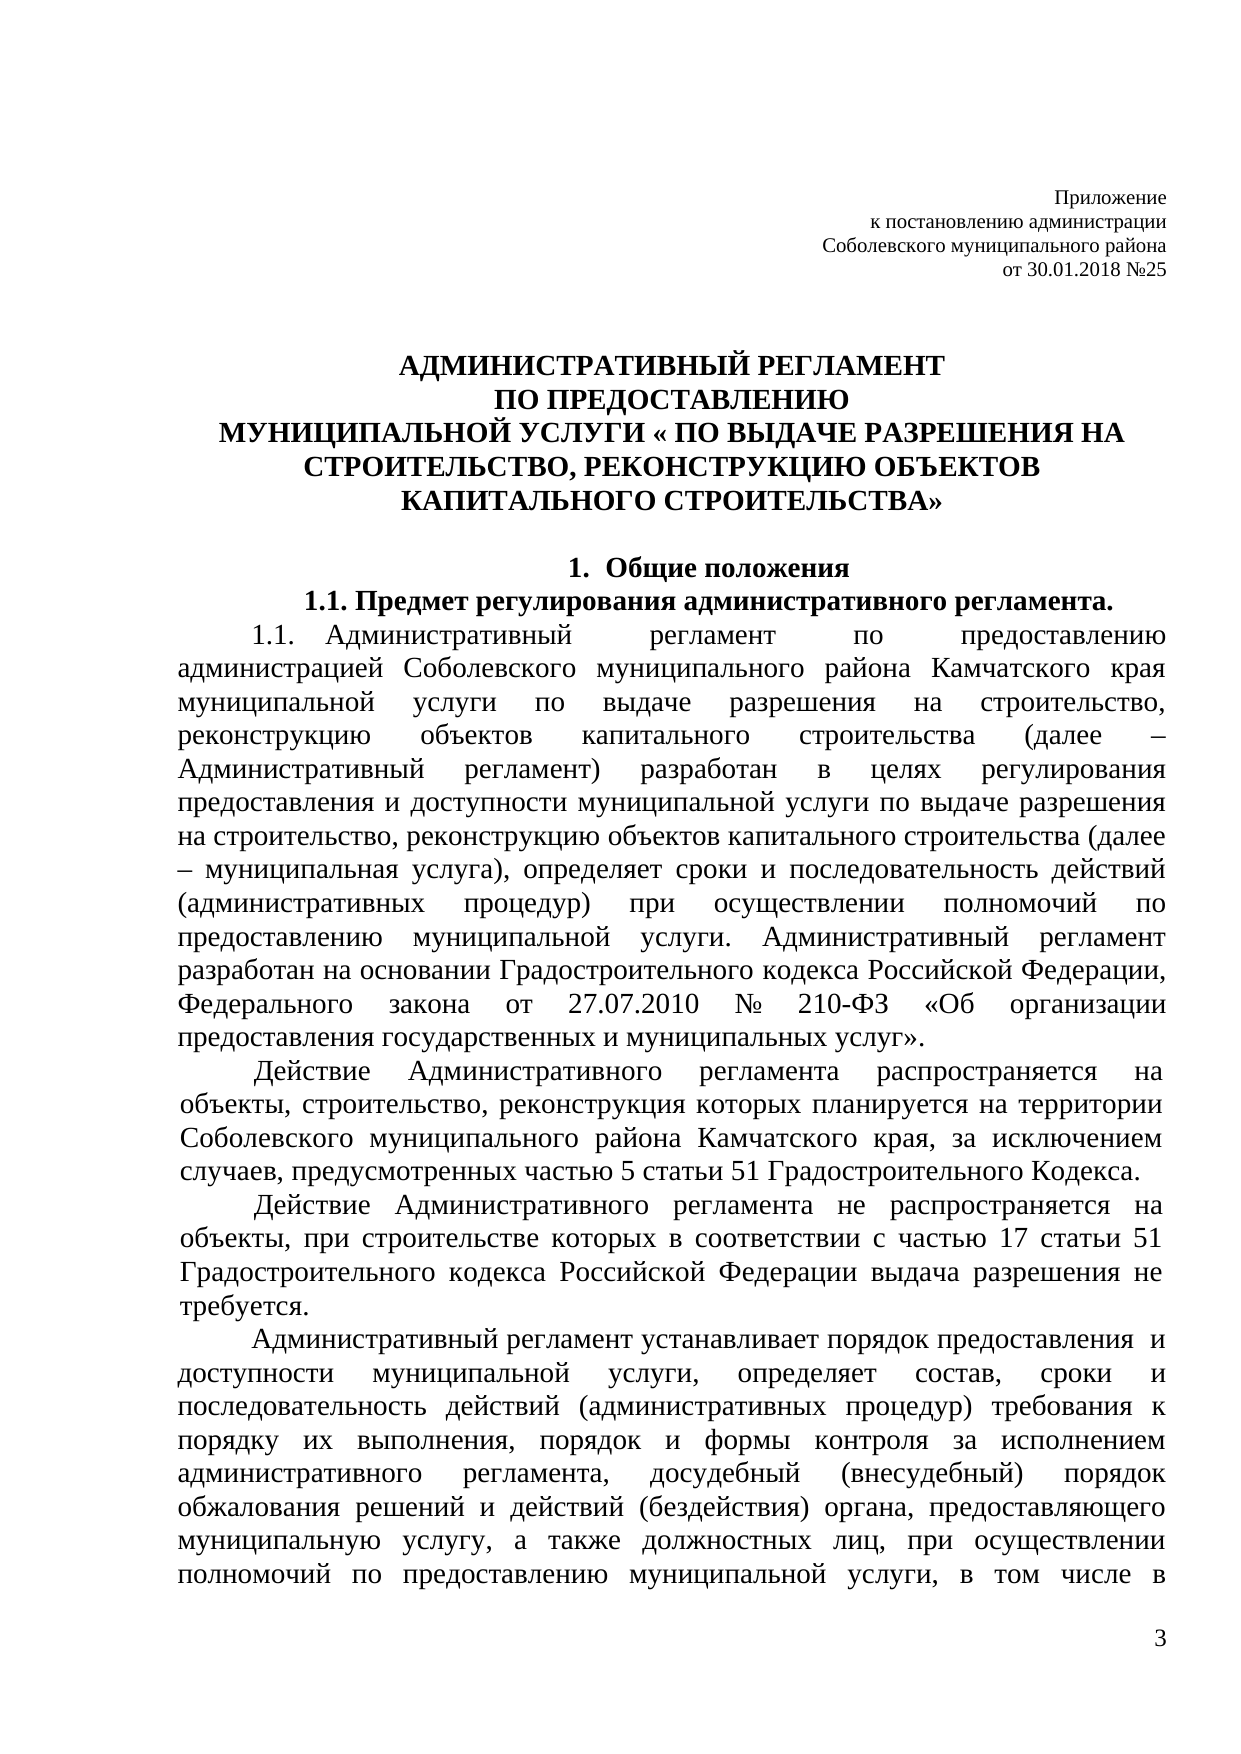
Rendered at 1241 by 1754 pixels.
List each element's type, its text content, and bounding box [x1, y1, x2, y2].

text Соболевского муниципального района [177, 233, 1167, 257]
title ПО ПРЕДОСТАВЛЕНИЮ [177, 382, 1167, 416]
subtitle 1.1. Предмет регулирования административного регламента. [177, 583, 1167, 617]
text Приложение [177, 185, 1167, 209]
list Административный регламент по предоставлению администрацией Соболевского муниципального района Камчатского края муниципальной услуги по выдаче разрешения на строительство, реконструкцию объектов капитального строительства (далее – Административный регламент) разработан в целях регулирования предоставления и доступности муниципальной услуги по выдаче разрешения на строительство, реконструкцию объектов капитального строительства (далее – муниципальная услуга), определяет сроки и последовательность действий (административных процедур) при осуществлении полномочий по предоставлению муниципальной услуги. Административный регламент разработан на основании Градостроительного кодекса Российской Федерации, Федерального закона от 27.07.2010 № 210-ФЗ «Об организации предоставления государственных и муниципальных услуг». [177, 617, 1167, 1053]
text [177, 1321, 1167, 1589]
text Действие Административного регламента не распространяется на объекты, при строительстве которых в соответствии с частью 17 статьи 51 Градостроительного кодекса Российской Федерации выдача разрешения не требуется. [179, 1187, 1164, 1321]
subtitle Общие положения [251, 550, 1167, 583]
title АДМИНИСТРАТИВНЫЙ РЕГЛАМЕНТ [177, 348, 1167, 382]
text Действие Административного регламента распространяется на объекты, строительство, реконструкция которых планируется на территории Соболевского муниципального района Камчатского края, за исключением случаев, предусмотренных частью 5 статьи 51 Градостроительного Кодекса. [179, 1053, 1164, 1187]
text к постановлению администрации [177, 209, 1167, 233]
title МУНИЦИПАЛЬНОЙ УСЛУГИ « ПО ВЫДАЧЕ РАЗРЕШЕНИЯ НА СТРОИТЕЛЬСТВО, РЕКОНСТРУКЦИЮ ОБЪЕКТОВ КАПИТАЛЬНОГО СТРОИТЕЛЬСТВА» [177, 416, 1167, 516]
text от 30.01.2018 №25 [177, 257, 1167, 281]
